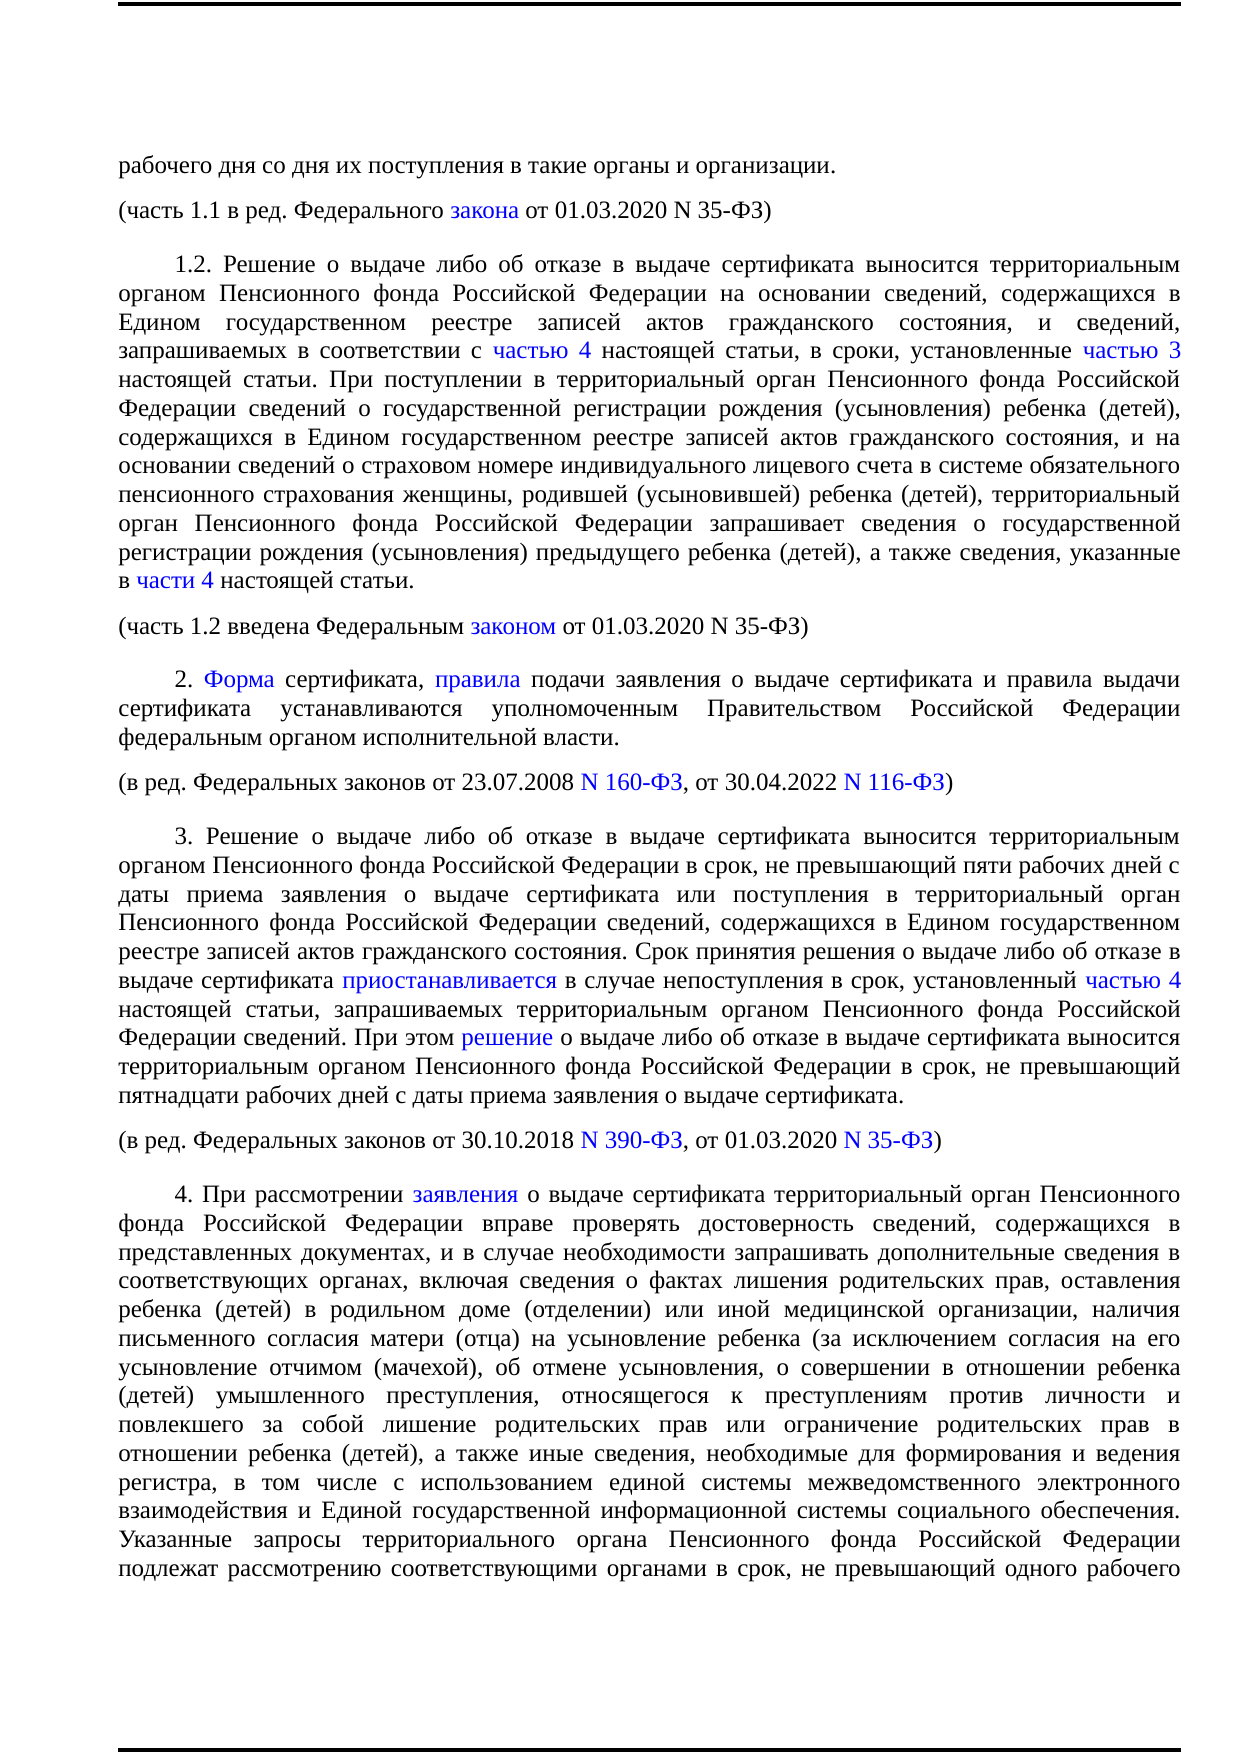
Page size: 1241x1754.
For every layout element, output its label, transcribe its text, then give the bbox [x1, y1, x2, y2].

text 3. Решение о выдаче либо об отказе в выдаче сертификата выносится территориальным органом Пенсионного фонда Российской Федерации в срок, не превышающий пяти рабочих дней с даты приема заявления о выдаче сертификата или поступления в территориальный орган Пенсионного фонда Российской Федерации сведений, содержащихся в Едином государственном реестре записей актов гражданского состояния. Срок принятия решения о выдаче либо об отказе в выдаче сертификата приостанавливается в случае непоступления в срок, установленный частью 4 настоящей статьи, запрашиваемых территориальным органом Пенсионного фонда Российской Федерации сведений. При этом решение о выдаче либо об отказе в выдаче сертификата выносится территориальным органом Пенсионного фонда Российской Федерации в срок, не превышающий пятнадцати рабочих дней с даты приема заявления о выдаче сертификата. [118, 821, 1181, 1109]
text 2. Форма сертификата, правила подачи заявления о выдаче сертификата и правила выдачи сертификата устанавливаются уполномоченным Правительством Российской Федерации федеральным органом исполнительной власти. [118, 664, 1181, 751]
text (часть 1.1 в ред. Федерального закона от 01.03.2020 N 35-ФЗ) [118, 195, 1181, 224]
text 1.2. Решение о выдаче либо об отказе в выдаче сертификата выносится территориальным органом Пенсионного фонда Российской Федерации на основании сведений, содержащихся в Едином государственном реестре записей актов гражданского состояния, и сведений, запрашиваемых в соответствии с частью 4 настоящей статьи, в сроки, установленные частью 3 настоящей статьи. При поступлении в территориальный орган Пенсионного фонда Российской Федерации сведений о государственной регистрации рождения (усыновления) ребенка (детей), содержащихся в Едином государственном реестре записей актов гражданского состояния, и на основании сведений о страховом номере индивидуального лицевого счета в системе обязательного пенсионного страхования женщины, родившей (усыновившей) ребенка (детей), территориальный орган Пенсионного фонда Российской Федерации запрашивает сведения о государственной регистрации рождения (усыновления) предыдущего ребенка (детей), а также сведения, указанные в части 4 настоящей статьи. [118, 249, 1181, 594]
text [118, 150, 1181, 179]
text (в ред. Федеральных законов от 30.10.2018 N 390-ФЗ, от 01.03.2020 N 35-ФЗ) [118, 1125, 1181, 1154]
text (часть 1.2 введена Федеральным законом от 01.03.2020 N 35-ФЗ) [118, 611, 1181, 639]
text (в ред. Федеральных законов от 23.07.2008 N 160-ФЗ, от 30.04.2022 N 116-ФЗ) [118, 767, 1181, 796]
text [118, 1179, 1181, 1582]
